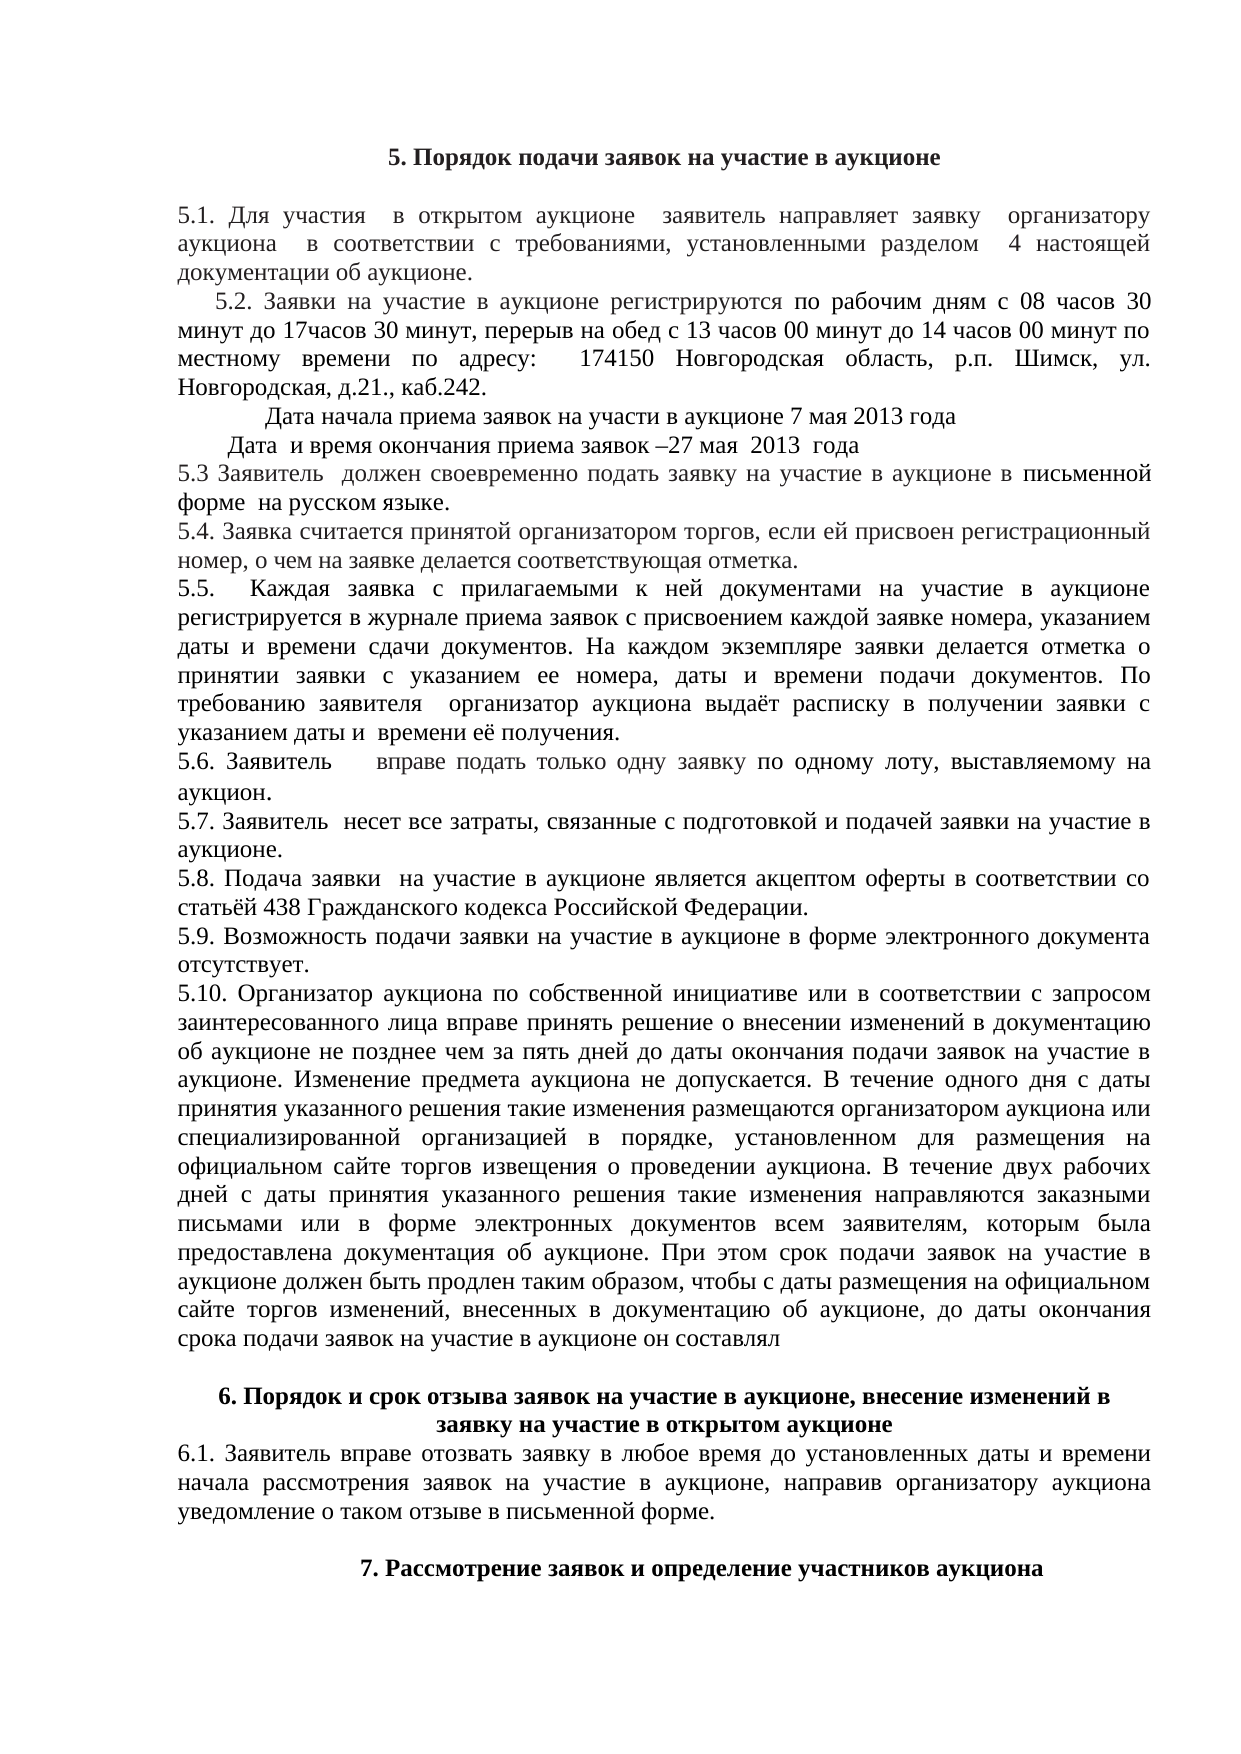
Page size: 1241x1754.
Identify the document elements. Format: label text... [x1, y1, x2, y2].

text 5.1. Для участия в открытом аукционе заявитель направляет заявку организатору аукциона в соответствии с требованиями, установленными разделом 4 настоящей документации об аукционе. [177, 200, 1152, 286]
text 5.5. Каждая заявка с прилагаемыми к ней документами на участие в аукционе регистрируется в журнале приема заявок с присвоением каждой заявке номера, указанием даты и времени сдачи документов. На каждом экземпляре заявки делается отметка о принятии заявки с указанием ее номера, даты и времени подачи документов. По требованию заявителя организатор аукциона выдаёт расписку в получении заявки с указанием даты и времени её получения. [177, 573, 1152, 746]
text 5.6. Заявитель вправе подать только одну заявку по одному лоту, выставляемому на аукцион. [177, 746, 1152, 806]
text 6. Порядок и срок отзыва заявок на участие в аукционе, внесение изменений в заявку на участие в открытом аукционе [177, 1381, 1152, 1438]
text Дата и время окончания приема заявок –27 мая 2013 года [177, 430, 1152, 458]
text 5. Порядок подачи заявок на участие в аукционе [177, 142, 1152, 171]
list 5.2. Заявки на участие в аукционе регистрируются по рабочим дням с 08 часов 30 минут до 17часов 30 минут, перерыв на обед с 13 часов 00 минут до 14 часов 00 минут по местному времени по адресу: 174150 Новгородская область, р.п. Шимск, ул. Новгородская, д.21., каб.242. [177, 286, 1152, 401]
text 5.4. Заявка считается принятой организатором торгов, если ей присвоен регистрационный номер, о чем на заявке делается соответствующая отметка. [177, 516, 1152, 573]
text 6.1. Заявитель вправе отозвать заявку в любое время до установленных даты и времени начала рассмотрения заявок на участие в аукционе, направив организатору аукциона уведомление о таком отзыве в письменной форме. [177, 1438, 1152, 1524]
text 7. Рассмотрение заявок и определение участников аукциона [177, 1553, 1152, 1582]
text 5.9. Возможность подачи заявки на участие в аукционе в форме электронного документа отсутствует. [177, 921, 1152, 978]
text 5.7. Заявитель несет все затраты, связанные с подготовкой и подачей заявки на участие в аукционе. [177, 806, 1152, 863]
text 5.3 Заявитель должен своевременно подать заявку на участие в аукционе в письменной форме на русском языке. [177, 458, 1152, 516]
text 5.8. Подача заявки на участие в аукционе является акцептом оферты в соответствии со статьёй 438 Гражданского кодекса Российской Федерации. [177, 863, 1152, 921]
list Дата начала приема заявок на участи в аукционе 7 мая 2013 года [177, 401, 1152, 430]
text 5.10. Организатор аукциона по собственной инициативе или в соответствии с запросом заинтересованного лица вправе принять решение о внесении изменений в документацию об аукционе не позднее чем за пять дней до даты окончания подачи заявок на участие в аукционе. Изменение предмета аукциона не допускается. В течение одного дня с даты принятия указанного решения такие изменения размещаются организатором аукциона или специализированной организацией в порядке, установленном для размещения на официальном сайте торгов извещения о проведении аукциона. В течение двух рабочих дней с даты принятия указанного решения такие изменения направляются заказными письмами или в форме электронных документов всем заявителям, которым была предоставлена документация об аукционе. При этом срок подачи заявок на участие в аукционе должен быть продлен таким образом, чтобы с даты размещения на официальном сайте торгов изменений, внесенных в документацию об аукционе, до даты окончания срока подачи заявок на участие в аукционе он составлял [177, 978, 1152, 1352]
